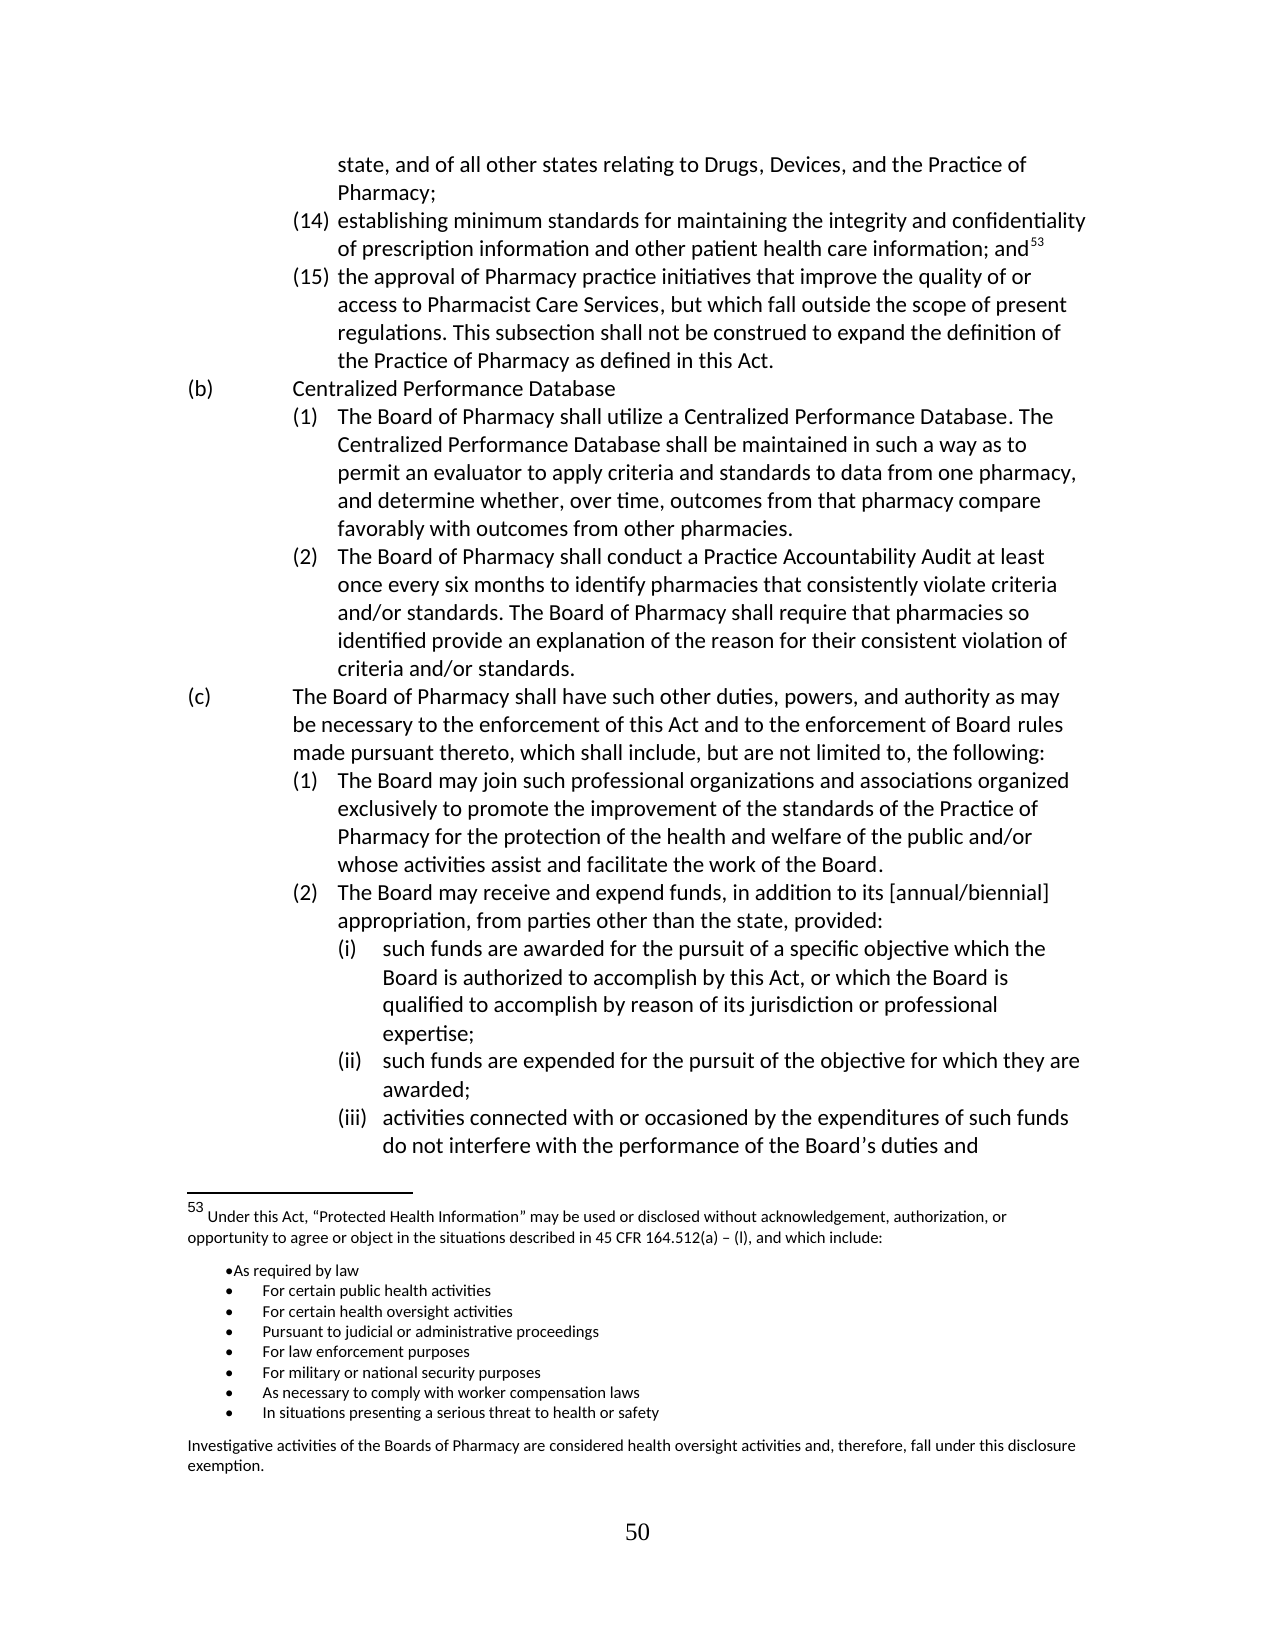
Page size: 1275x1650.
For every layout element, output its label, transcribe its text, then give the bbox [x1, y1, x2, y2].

text (15) the approval of Pharmacy practice initiatives that improve the quality of or access to Pharmacist Care Services, but which fall outside the scope of present regulations. This subsection shall not be construed to expand the definition of the Practice of Pharmacy as defined in this Act. [292, 262, 1087, 374]
text (i) such funds are awarded for the pursuit of a specific objective which the Board is authorized to accomplish by this Act, or which the Board is qualified to accomplish by reason of its jurisdiction or professional expertise; [337, 934, 1087, 1047]
text (1) The Board may join such professional organizations and associations organized exclusively to promote the improvement of the standards of the Practice of Pharmacy for the protection of the health and welfare of the public and/or whose activities assist and facilitate the work of the Board. [292, 766, 1087, 878]
text (1) The Board of Pharmacy shall utilize a Centralized Performance Database. The Centralized Performance Database shall be maintained in such a way as to permit an evaluator to apply criteria and standards to data from one pharmacy, and determine whether, over time, outcomes from that pharmacy compare favorably with outcomes from other pharmacies. [292, 402, 1087, 542]
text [292, 150, 1087, 206]
text (c) The Board of Pharmacy shall have such other duties, powers, and authority as may be necessary to the enforcement of this Act and to the enforcement of Board rules made pursuant thereto, which shall include, but are not limited to, the following: [187, 682, 1087, 766]
text (2) The Board of Pharmacy shall conduct a Practice Accountability Audit at least once every six months to identify pharmacies that consistently violate criteria and/or standards. The Board of Pharmacy shall require that pharmacies so identified provide an explanation of the reason for their consistent violation of criteria and/or standards. [292, 542, 1087, 682]
text (2) The Board may receive and expend funds, in addition to its [annual/biennial] appropriation, from parties other than the state, provided: [292, 878, 1087, 934]
text (14) establishing minimum standards for maintaining the integrity and confidentiality of prescription information and other patient health care information; and [292, 206, 1087, 262]
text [337, 1103, 1087, 1159]
text (ii) such funds are expended for the pursuit of the objective for which they are awarded; [337, 1047, 1087, 1103]
text (b) Centralized Performance Database [187, 374, 1087, 402]
